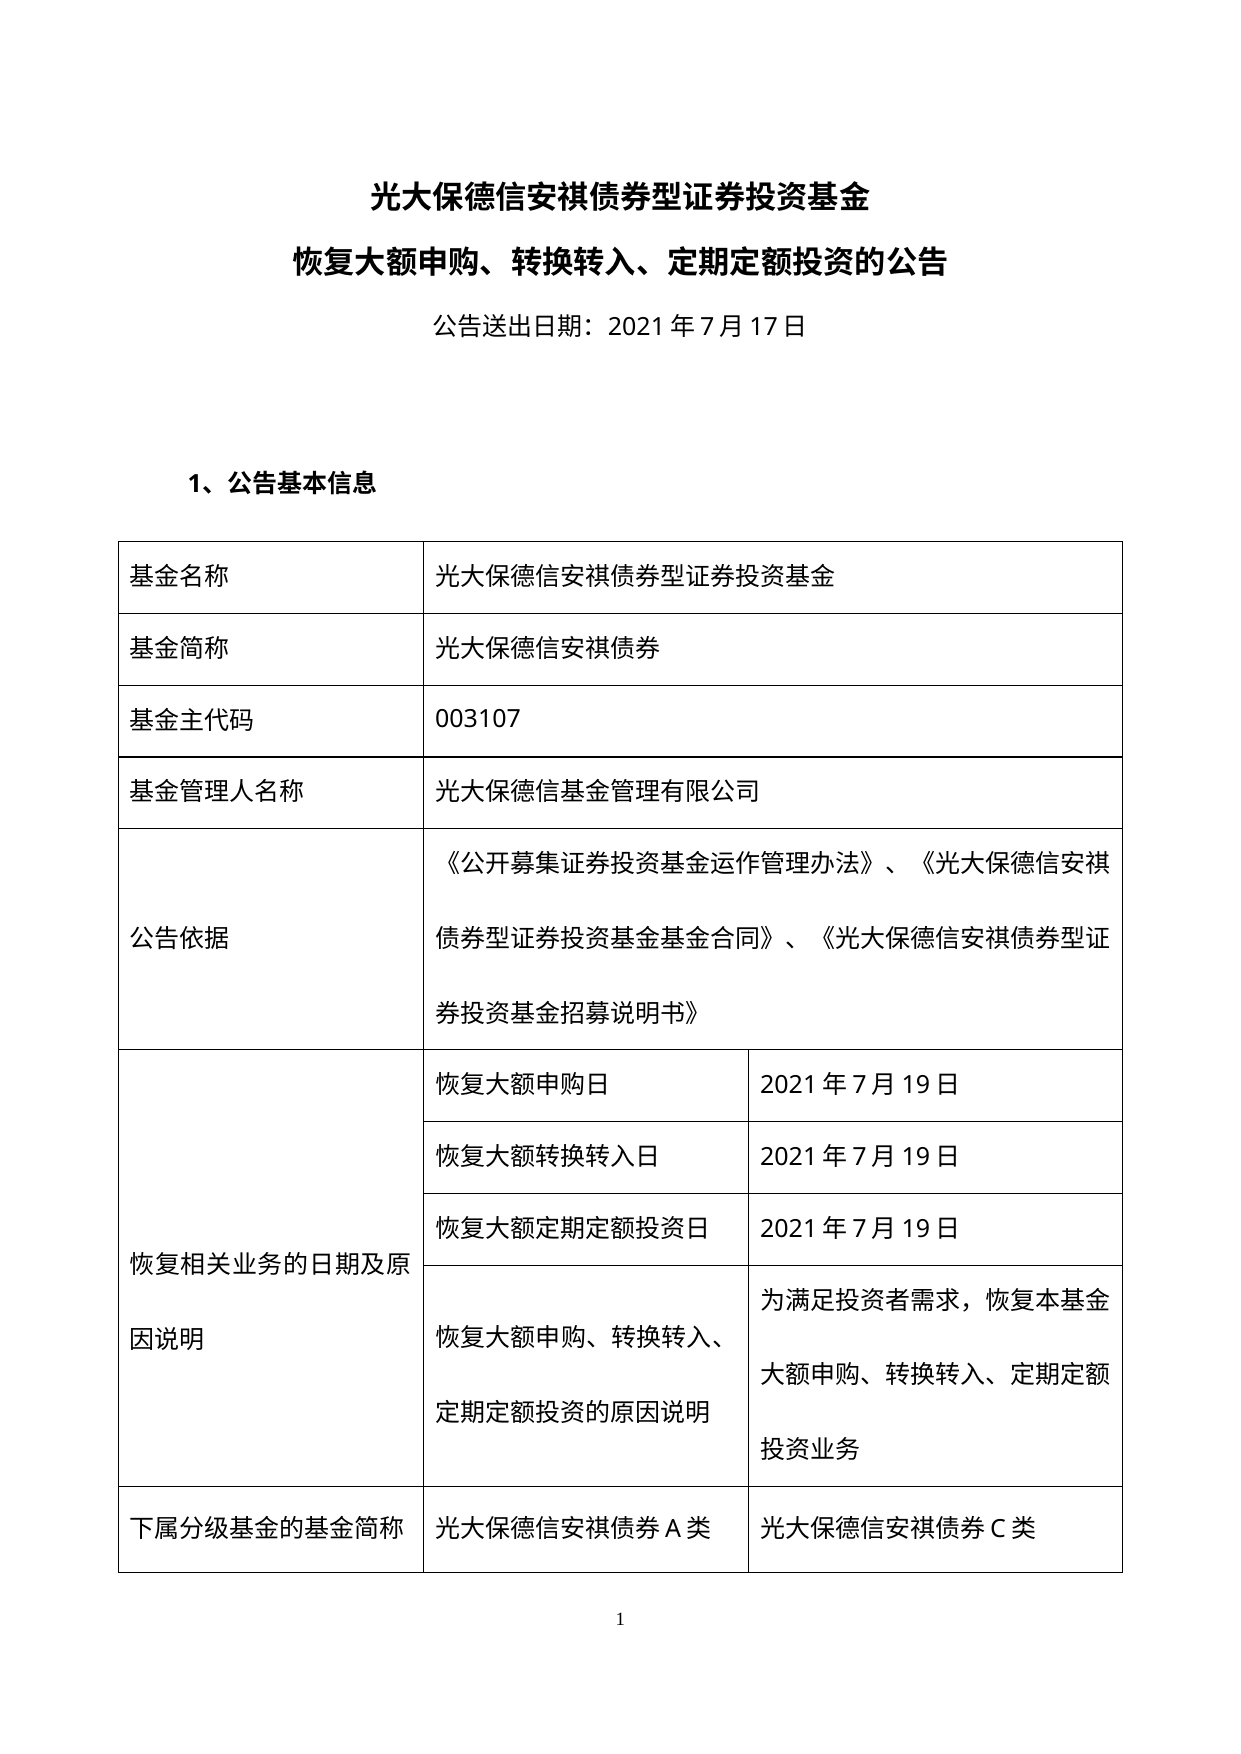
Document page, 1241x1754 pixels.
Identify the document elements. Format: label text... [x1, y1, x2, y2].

table_cell 光大保德信安祺债券C类 [749, 1487, 1122, 1572]
table_cell 恢复大额定期定额投资日 [424, 1194, 748, 1265]
text 光大保德信安祺债券型证券投资基金 [187, 162, 1053, 227]
table_cell 基金管理人名称 [119, 758, 423, 828]
table_header 光大保德信安祺债券型证券投资基金 [424, 542, 1122, 613]
table_cell 光大保德信安祺债券A类 [424, 1487, 748, 1572]
table_cell 为满足投资者需求，恢复本基金大额申购、转换转入、定期定额投资业务 [749, 1266, 1122, 1486]
table_cell 基金主代码 [119, 686, 423, 756]
table_cell 恢复大额转换转入日 [424, 1122, 748, 1193]
table_cell 恢复相关业务的日期及原因说明 [119, 1050, 423, 1486]
table_cell 2021年7月19日 [749, 1194, 1122, 1265]
text 公告送出日期：2021年7月17日 [187, 292, 1053, 357]
table_cell 003107 [424, 686, 1122, 756]
table_cell 光大保德信安祺债券 [424, 614, 1122, 685]
table_cell 2021年7月19日 [749, 1122, 1122, 1193]
table_cell 恢复大额申购、转换转入、定期定额投资的原因说明 [424, 1266, 748, 1486]
table_cell 《公开募集证券投资基金运作管理办法》、《光大保德信安祺债券型证券投资基金基金合同》、《光大保德信安祺债券型证券投资基金招募说明书》 [424, 829, 1122, 1049]
subtitle 1、公告基本信息 [187, 449, 1053, 514]
table_cell 基金简称 [119, 614, 423, 685]
text 恢复大额申购、转换转入、定期定额投资的公告 [187, 227, 1053, 292]
table_cell 下属分级基金的基金简称 [119, 1487, 423, 1572]
table_header 基金名称 [119, 542, 423, 613]
table_cell 公告依据 [119, 829, 423, 1049]
table_cell 恢复大额申购日 [424, 1050, 748, 1121]
table_cell 光大保德信基金管理有限公司 [424, 758, 1122, 828]
table_cell 2021年7月19日 [749, 1050, 1122, 1121]
